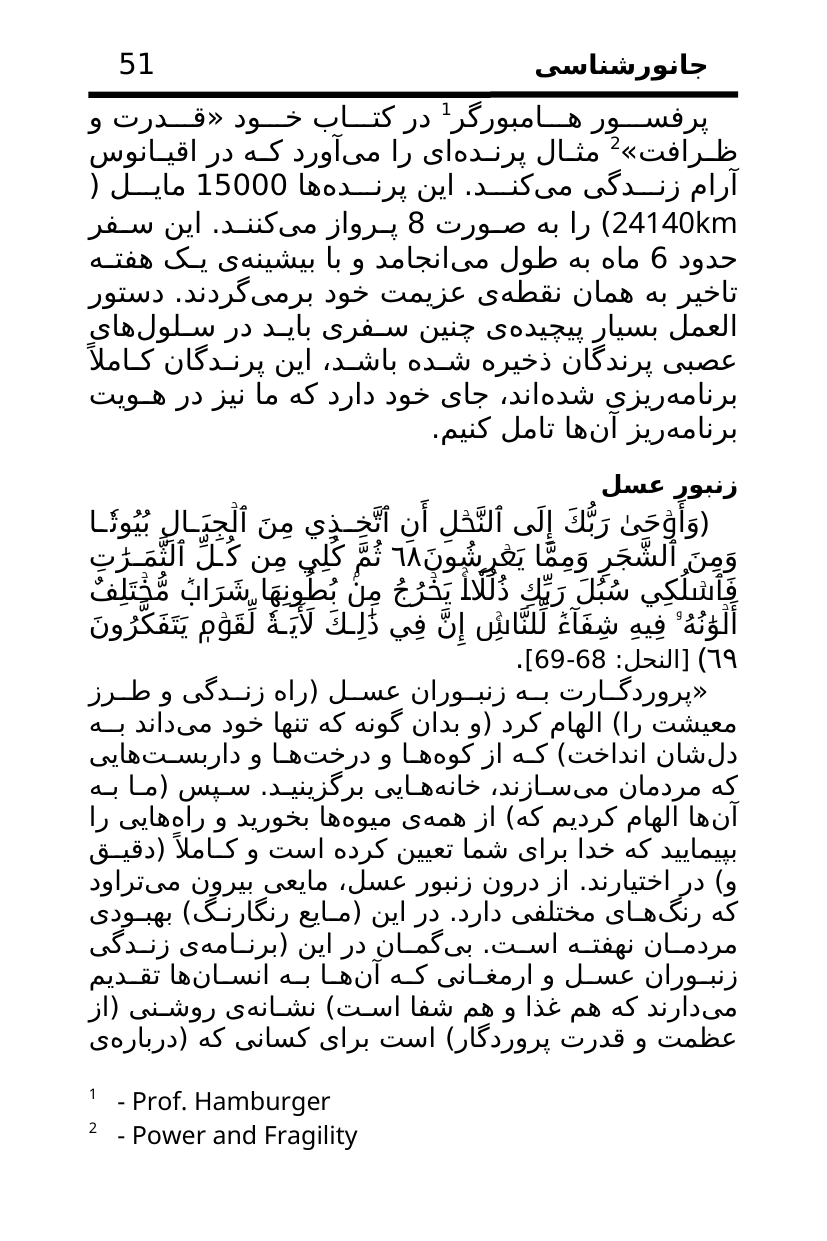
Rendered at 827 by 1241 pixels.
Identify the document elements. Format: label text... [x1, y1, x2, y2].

text ﴿وَأَوۡحَىٰ رَبُّكَ إِلَى ٱلنَّحۡلِ أَنِ ٱتَّخِذِي مِنَ ٱلۡجِبَالِ بُيُوتٗا وَمِنَ ٱلشَّجَرِ وَمِمَّا يَعۡرِشُونَ٦٨ ثُمَّ كُلِي مِن كُلِّ ٱلثَّمَرَٰتِ فَٱسۡلُكِي سُبُلَ رَبِّكِ ذُلُلٗاۚ يَخۡرُجُ مِنۢ بُطُونِهَا شَرَابٞ مُّخۡتَلِفٌ أَلۡوَٰنُهُۥ فِيهِ شِفَآءٞ لِّلنَّاسِۚ إِنَّ فِي ذَٰلِكَ لَأٓيَةٗ لِّقَوۡمٖ يَتَفَكَّرُونَ٦٩﴾ [النحل: 68-69]. [89, 506, 738, 676]
text پرفسور هامبورگر در کتاب خود «قدرت و ظرافت» مثال پرنده‌ای را می‌آورد که در اقیانوس آرام زندگی می‌کند. این پرنده‌ها 15000 مایل (24140km) را به صورت 8 پرواز می‌کنند. این سفر حدود 6 ماه به طول می‌انجامد و با بیشینه‌ی یک هفته تاخیر به همان نقطه‌ی عزیمت خود برمی‌گردند. دستور العمل بسیار پیچیده‌ی چنین سفری باید در سلول‌های عصبی پرندگان ذخیره شده باشد، این پرندگان کاملاً برنامه‌ریزی شده‌اند، جای خود دارد که ما نیز در هویت برنامه‌ریز آن‌ها تامل کنیم. [89, 100, 738, 445]
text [89, 676, 738, 1054]
text زنبور عسل [89, 470, 738, 499]
